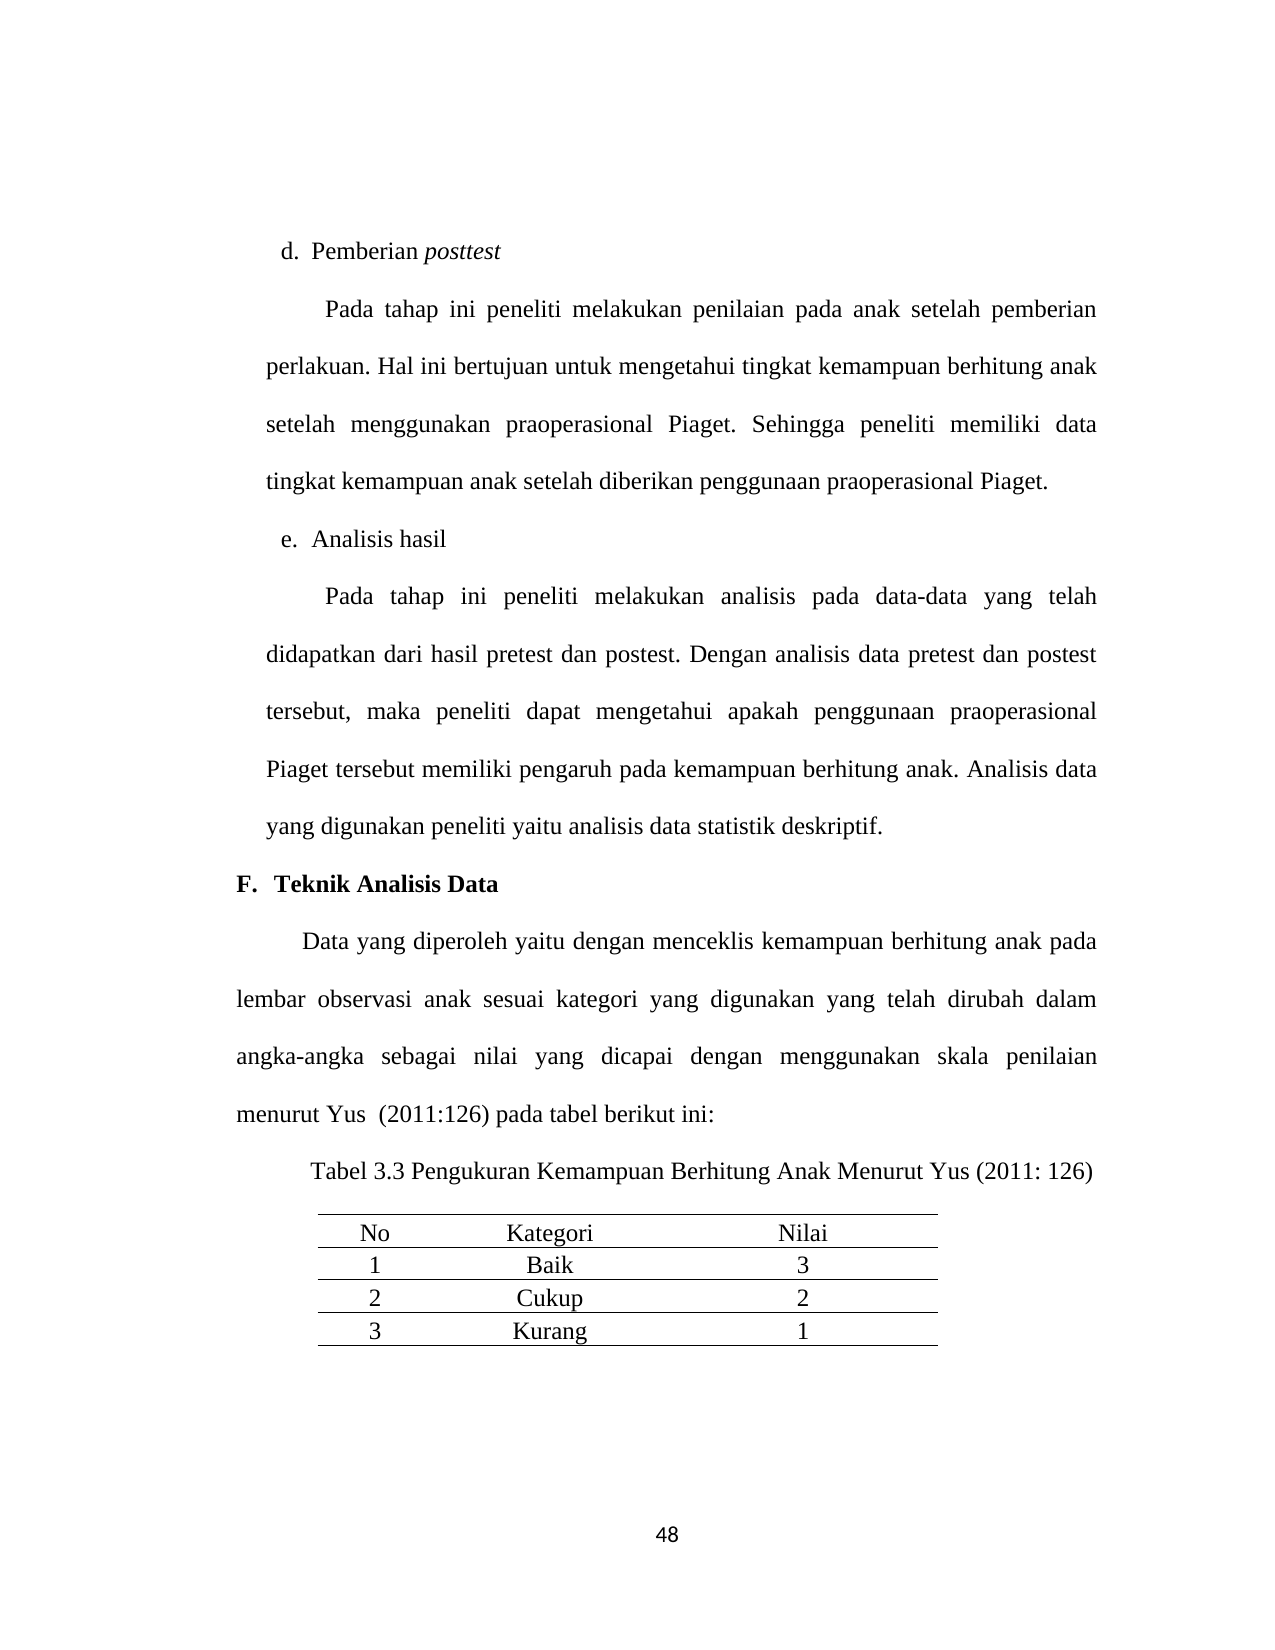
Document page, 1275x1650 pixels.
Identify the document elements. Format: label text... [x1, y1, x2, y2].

text Data yang diperoleh yaitu dengan menceklis kemampuan berhitung anak pada lembar observasi anak sesuai kategori yang digunakan yang telah dirubah dalam angka-angka sebagai nilai yang dicapai dengan menggunakan skala penilaian menurut Yus (2011:126) pada tabel berikut ini: [236, 926, 1098, 1127]
list Teknik Analisis Data [236, 869, 1098, 897]
list Pada tahap ini peneliti melakukan analisis pada data-data yang telah didapatkan dari hasil pretest dan postest. Dengan analisis data pretest dan postest tersebut, maka peneliti dapat mengetahui apakah penggunaan praoperasional Piaget tersebut memiliki pengaruh pada kemampuan berhitung anak. Analisis data yang digunakan peneliti yaitu analisis data statistik deskriptif. [266, 581, 1098, 840]
table_header No [318, 1215, 432, 1247]
table_cell Baik [432, 1248, 667, 1279]
table_cell Cukup [432, 1280, 667, 1312]
table_cell 3 [318, 1313, 432, 1345]
table_cell 1 [318, 1248, 432, 1279]
table_cell Kurang [432, 1313, 667, 1345]
table_cell 3 [668, 1248, 938, 1279]
table_header Nilai [668, 1215, 938, 1247]
table_header Kategori [432, 1215, 667, 1247]
list Pemberian posttest [281, 236, 1098, 265]
table_cell 1 [668, 1313, 938, 1345]
list Pada tahap ini peneliti melakukan penilaian pada anak setelah pemberian perlakuan. Hal ini bertujuan untuk mengetahui tingkat kemampuan berhitung anak setelah menggunakan praoperasional Piaget. Sehingga peneliti memiliki data tingkat kemampuan anak setelah diberikan penggunaan praoperasional Piaget. [266, 294, 1098, 495]
text Tabel 3.3 Pengukuran Kemampuan Berhitung Anak Menurut Yus (2011: 126) [236, 1156, 1098, 1185]
table_cell 2 [318, 1280, 432, 1312]
table_cell 2 [668, 1280, 938, 1312]
list Analisis hasil [281, 524, 1098, 552]
